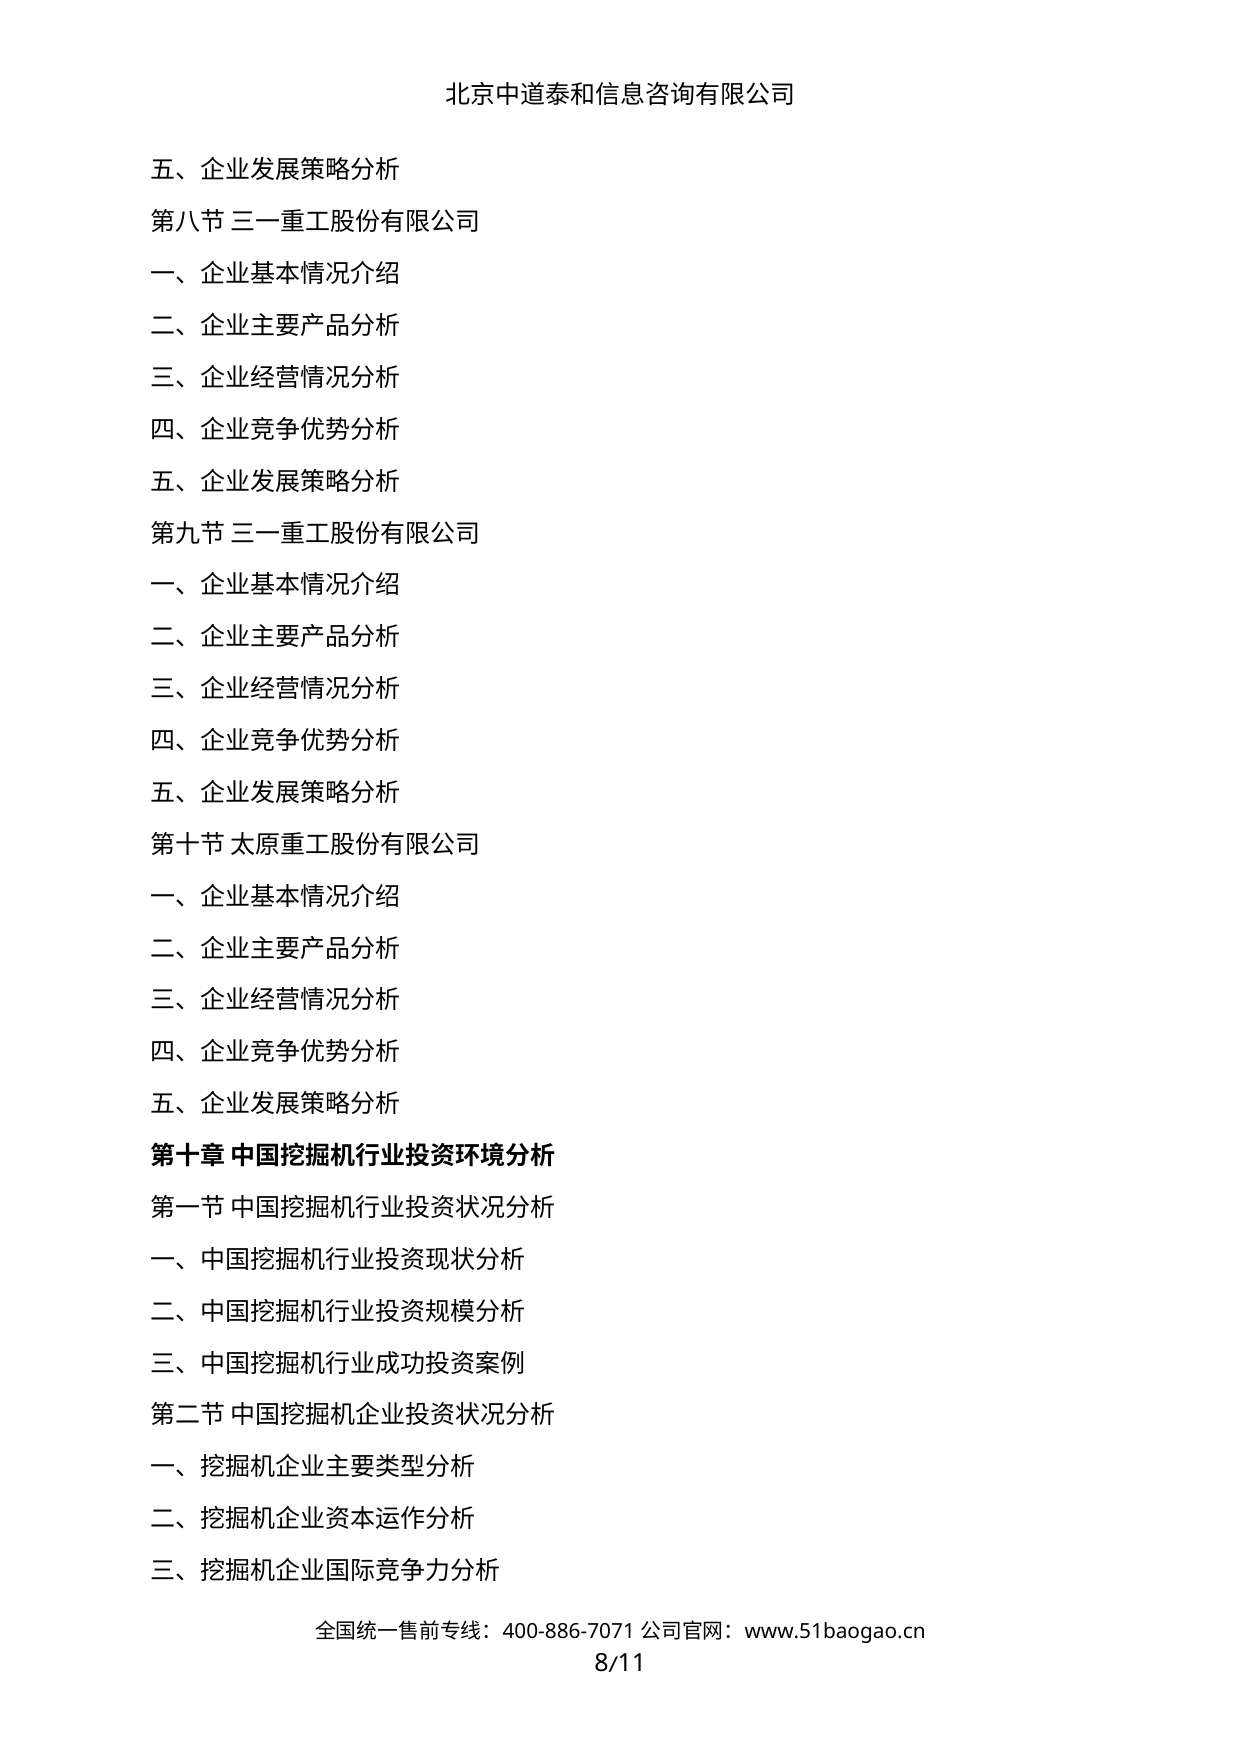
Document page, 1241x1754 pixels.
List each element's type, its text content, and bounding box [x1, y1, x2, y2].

text 四、企业竞争优势分析 [150, 1032, 1090, 1068]
text 三、中国挖掘机行业成功投资案例 [150, 1343, 1090, 1379]
text 二、挖掘机企业资本运作分析 [150, 1499, 1090, 1535]
text 四、企业竞争优势分析 [150, 409, 1090, 446]
text 三、企业经营情况分析 [150, 357, 1090, 394]
text 四、企业竞争优势分析 [150, 721, 1090, 757]
text 一、挖掘机企业主要类型分析 [150, 1447, 1090, 1483]
text 第八节 三一重工股份有限公司 [150, 202, 1090, 238]
text 五、企业发展策略分析 [150, 461, 1090, 497]
text 二、企业主要产品分析 [150, 617, 1090, 653]
text 二、中国挖掘机行业投资规模分析 [150, 1291, 1090, 1327]
text 一、企业基本情况介绍 [150, 565, 1090, 601]
text 第一节 中国挖掘机行业投资状况分析 [150, 1187, 1090, 1224]
text 一、企业基本情况介绍 [150, 254, 1090, 290]
text 二、企业主要产品分析 [150, 306, 1090, 342]
text 第二节 中国挖掘机企业投资状况分析 [150, 1395, 1090, 1431]
text 二、企业主要产品分析 [150, 928, 1090, 964]
text 第九节 三一重工股份有限公司 [150, 513, 1090, 549]
text 一、企业基本情况介绍 [150, 876, 1090, 912]
text 五、企业发展策略分析 [150, 1084, 1090, 1120]
text 五、企业发展策略分析 [150, 772, 1090, 809]
text 一、中国挖掘机行业投资现状分析 [150, 1239, 1090, 1276]
text 五、企业发展策略分析 [150, 150, 1090, 186]
text 三、挖掘机企业国际竞争力分析 [150, 1551, 1090, 1587]
text 第十节 太原重工股份有限公司 [150, 824, 1090, 861]
text 三、企业经营情况分析 [150, 669, 1090, 705]
text 三、企业经营情况分析 [150, 980, 1090, 1016]
text 第十章 中国挖掘机行业投资环境分析 [150, 1136, 1090, 1172]
